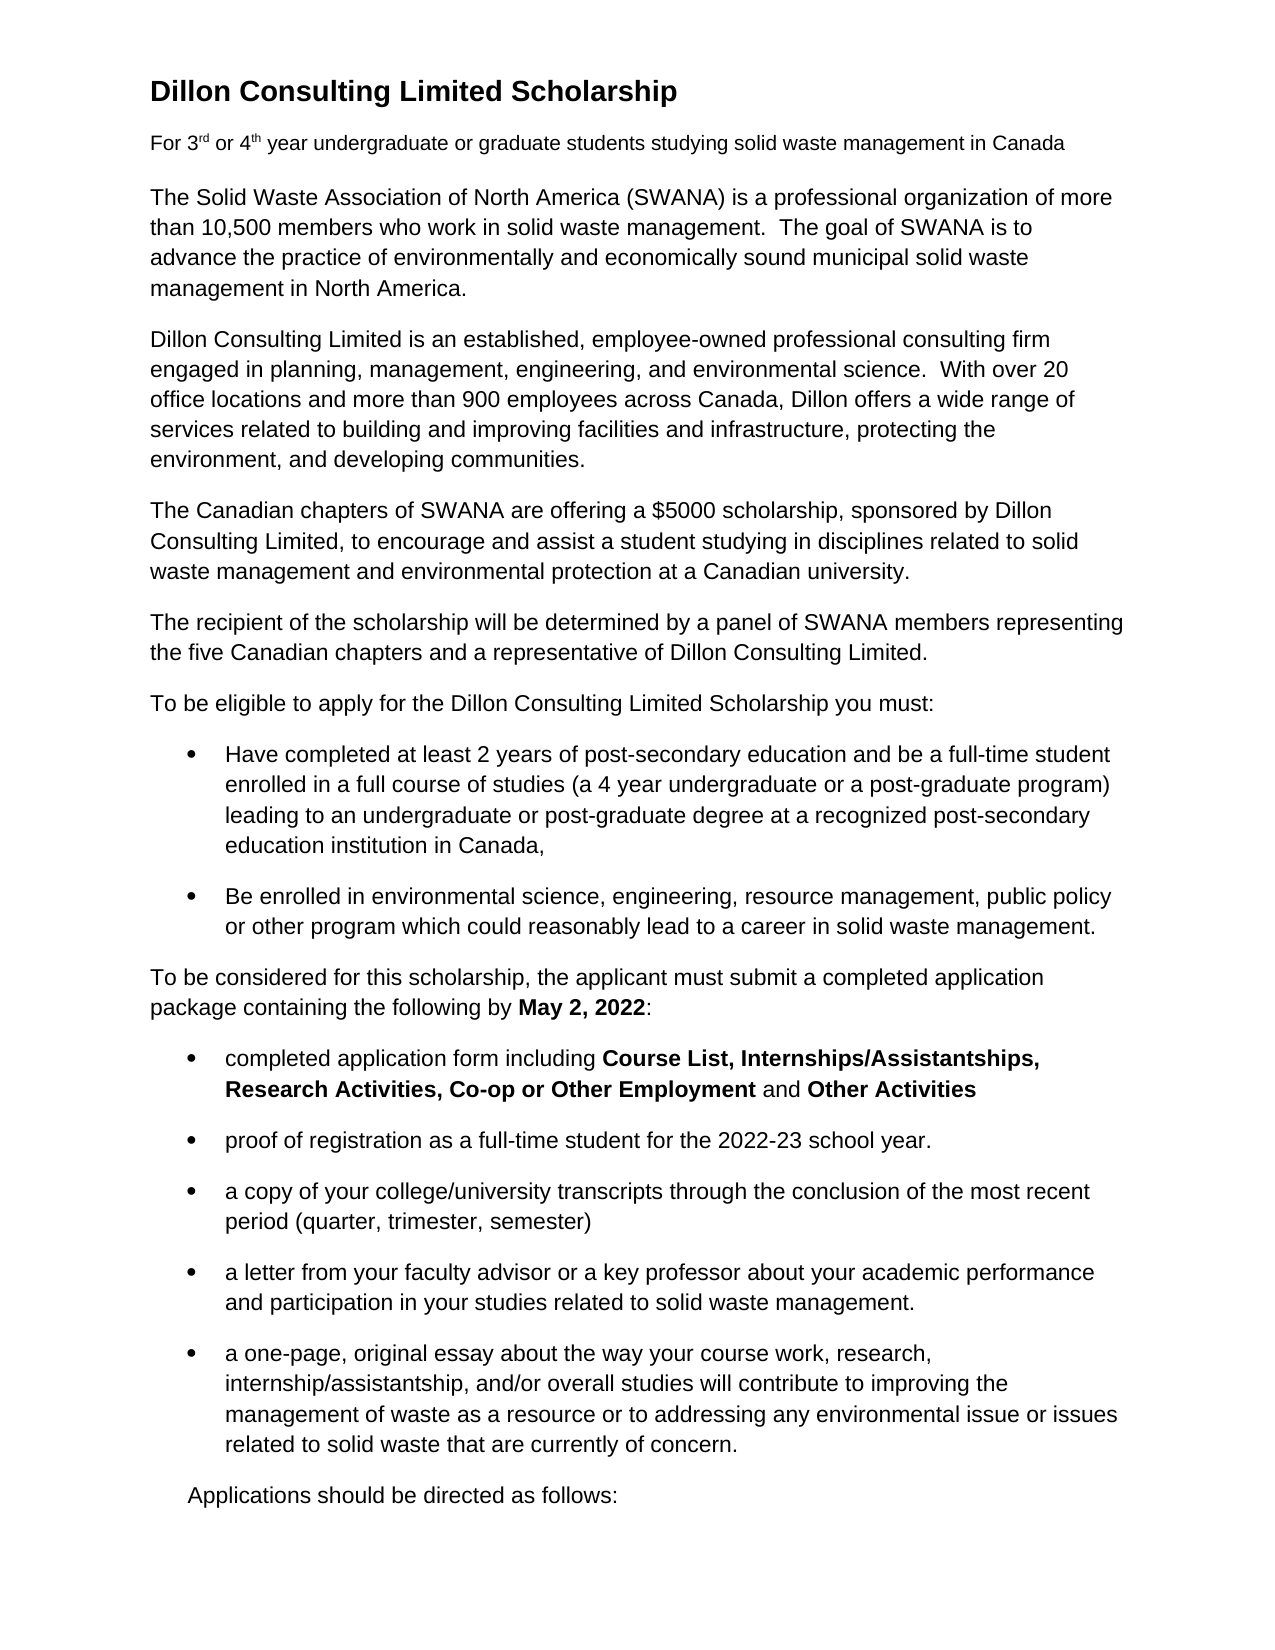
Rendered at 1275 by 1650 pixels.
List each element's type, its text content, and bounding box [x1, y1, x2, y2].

list Be enrolled in environmental science, engineering, resource management, public policy or other program which could reasonably lead to a career in solid waste management. [187, 883, 1125, 939]
text Dillon Consulting Limited is an established, employee-owned professional consulting firm engaged in planning, management, engineering, and environmental science. With over 20 office locations and more than 900 employees across Canada, Dillon offers a wide range of services related to building and improving facilities and infrastructure, protecting the environment, and developing communities. [150, 326, 1125, 473]
text The Canadian chapters of SWANA are offering a $5000 scholarship, sponsored by Dillon Consulting Limited, to encourage and assist a student studying in disciplines related to solid waste management and environmental protection at a Canadian university. [150, 497, 1125, 584]
text The recipient of the scholarship will be determined by a panel of SWANA members representing the five Canadian chapters and a representative of Dillon Consulting Limited. [150, 609, 1125, 666]
text The Solid Waste Association of North America (SWANA) is a professional organization of more than 10,500 members who work in solid waste management. The goal of SWANA is to advance the practice of environmentally and economically sound municipal solid waste management in North America. [150, 184, 1125, 301]
list proof of registration as a full-time student for the 2022-23 school year. [187, 1127, 1125, 1153]
list completed application form including Course List, Internships/Assistantships, Research Activities, Co-op or Other Employment and Other Activities [187, 1045, 1125, 1102]
text To be eligible to apply for the Dillon Consulting Limited Scholarship you must: [150, 690, 1125, 717]
list a one-page, original essay about the way your course work, research, internship/assistantship, and/or overall studies will contribute to improving the management of waste as a resource or to addressing any environmental issue or issues related to solid waste that are currently of concern. [187, 1340, 1125, 1457]
list a copy of your college/university transcripts through the conclusion of the most recent period (quarter, trimester, semester) [187, 1178, 1125, 1234]
text Applications should be directed as follows: [187, 1482, 1125, 1508]
text To be considered for this scholarship, the applicant must submit a completed application package containing the following by May 2, 2022: [150, 964, 1125, 1021]
list a letter from your faculty advisor or a key professor about your academic performance and participation in your studies related to solid waste management. [187, 1259, 1125, 1316]
list Have completed at least 2 years of post-secondary education and be a full-time student enrolled in a full course of studies (a 4 year undergraduate or a post-graduate program) leading to an undergraduate or post-graduate degree at a recognized post-secondary education institution in Canada, [187, 741, 1125, 858]
